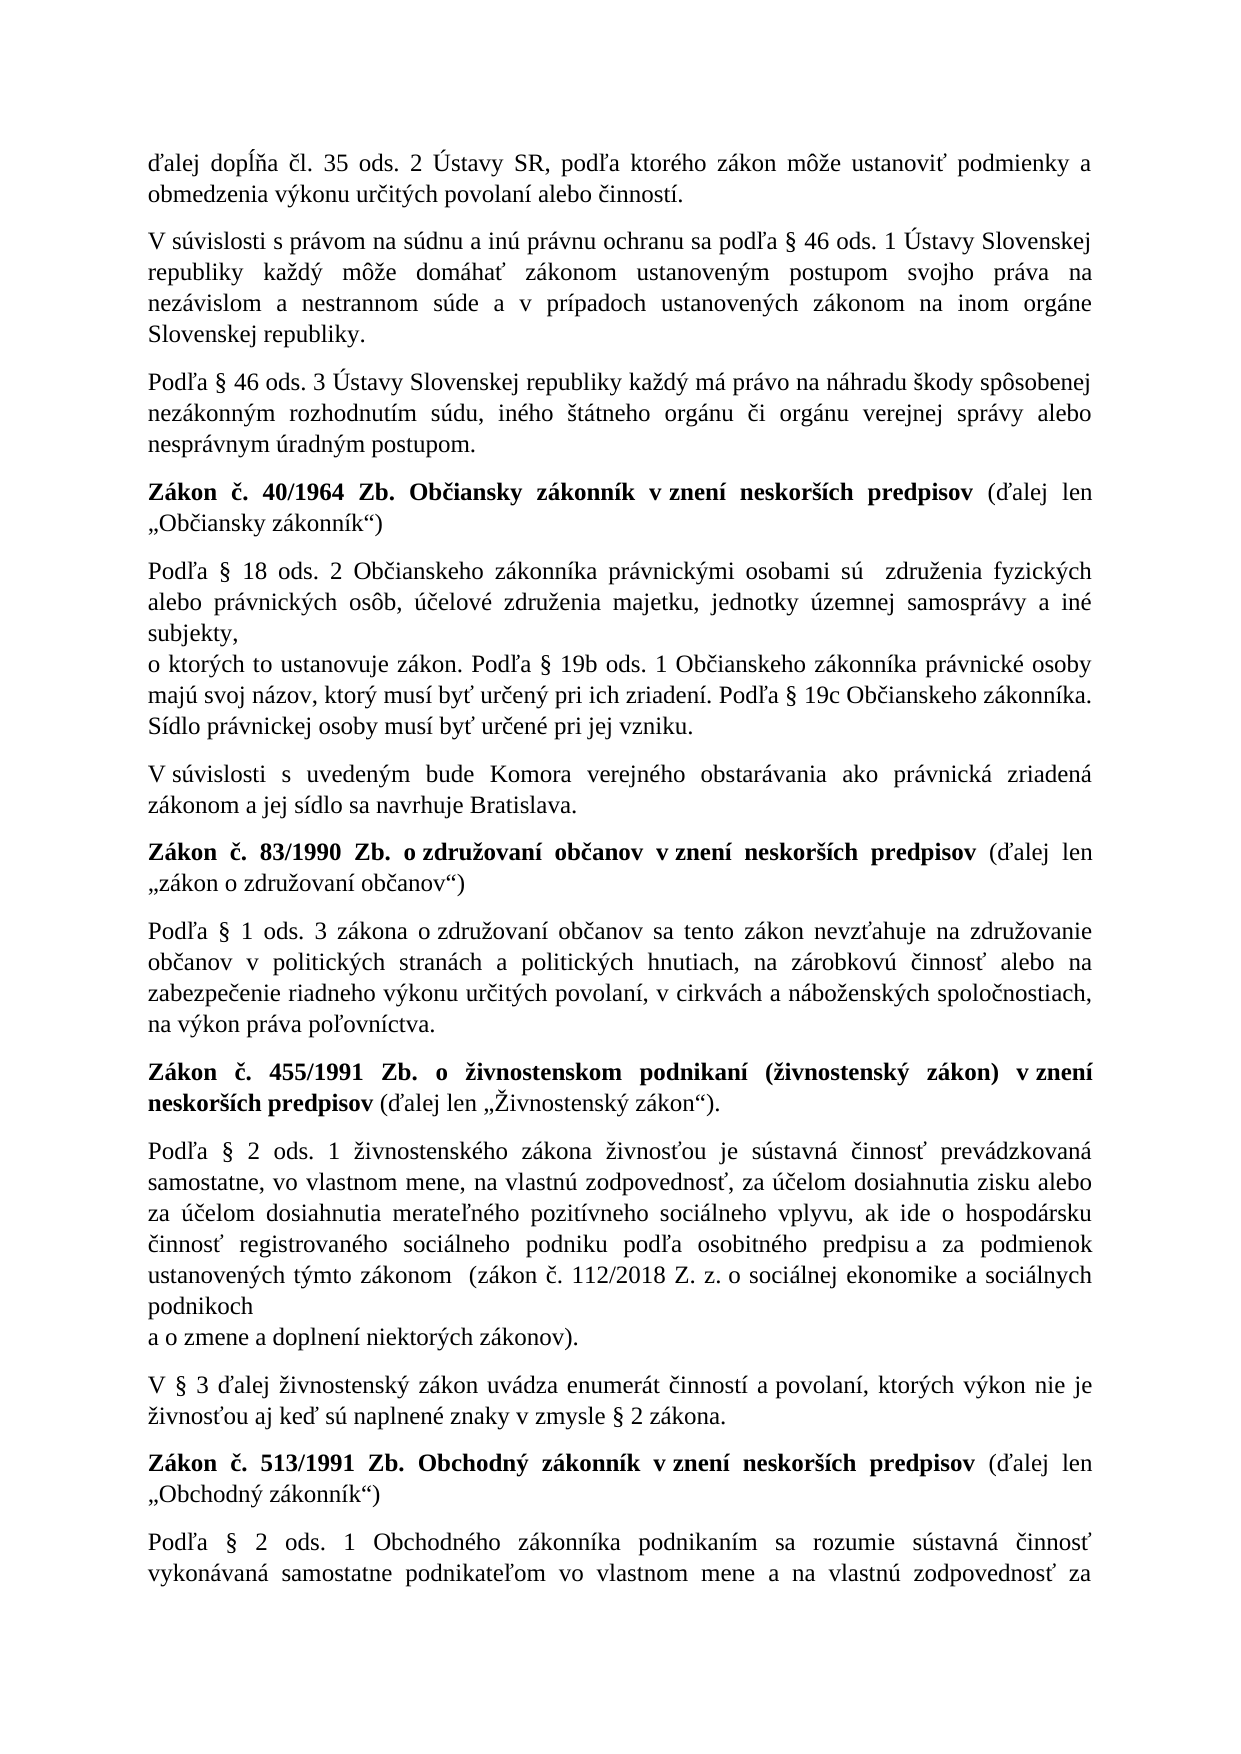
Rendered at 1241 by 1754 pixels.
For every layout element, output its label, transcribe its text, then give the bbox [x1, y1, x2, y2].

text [148, 1527, 1093, 1587]
text Zákon č. 513/1991 Zb. Obchodný zákonník v znení neskorších predpisov (ďalej len „Obchodný zákonník“) [148, 1448, 1093, 1508]
text Podľa § 18 ods. 2 Občianskeho zákonníka právnickými osobami sú združenia fyzických alebo právnických osôb, účelové združenia majetku, jednotky územnej samosprávy a iné subjekty, o ktorých to ustanovuje zákon. Podľa § 19b ods. 1 Občianskeho zákonníka právnické osoby majú svoj názov, ktorý musí byť určený pri ich zriadení. Podľa § 19c Občianskeho zákonníka. Sídlo právnickej osoby musí byť určené pri jej vzniku. [148, 556, 1093, 740]
text V súvislosti s právom na súdnu a inú právnu ochranu sa podľa § 46 ods. 1 Ústavy Slovenskej republiky každý môže domáhať zákonom ustanoveným postupom svojho práva na nezávislom a nestrannom súde a v prípadoch ustanovených zákonom na inom orgáne Slovenskej republiky. [148, 226, 1093, 348]
text V súvislosti s uvedeným bude Komora verejného obstarávania ako právnická zriadená zákonom a jej sídlo sa navrhuje Bratislava. [148, 759, 1093, 818]
text V § 3 ďalej živnostenský zákon uvádza enumerát činností a povolaní, ktorých výkon nie je živnosťou aj keď sú naplnené znaky v zmysle § 2 zákona. [148, 1370, 1093, 1429]
text Podľa § 1 ods. 3 zákona o združovaní občanov sa tento zákon nevzťahuje na združovanie občanov v politických stranách a politických hnutiach, na zárobkovú činnosť alebo na zabezpečenie riadneho výkonu určitých povolaní, v cirkvách a náboženských spoločnostiach, na výkon práva poľovníctva. [148, 916, 1093, 1038]
text Zákon č. 455/1991 Zb. o živnostenskom podnikaní (živnostenský zákon) v znení neskorších predpisov (ďalej len „Živnostenský zákon“). [148, 1057, 1093, 1117]
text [148, 148, 1093, 207]
text Podľa § 46 ods. 3 Ústavy Slovenskej republiky každý má právo na náhradu škody spôsobenej nezákonným rozhodnutím súdu, iného štátneho orgánu či orgánu verejnej správy alebo nesprávnym úradným postupom. [148, 367, 1093, 458]
text Podľa § 2 ods. 1 živnostenského zákona živnosťou je sústavná činnosť prevádzkovaná samostatne, vo vlastnom mene, na vlastnú zodpovednosť, za účelom dosiahnutia zisku alebo za účelom dosiahnutia merateľného pozitívneho sociálneho vplyvu, ak ide o hospodársku činnosť registrovaného sociálneho podniku podľa osobitného predpisu a za podmienok ustanovených týmto zákonom (zákon č. 112/2018 Z. z. o sociálnej ekonomike a sociálnych podnikoch a o zmene a doplnení niektorých zákonov). [148, 1136, 1093, 1351]
text Zákon č. 40/1964 Zb. Občiansky zákonník v znení neskorších predpisov (ďalej len „Občiansky zákonník“) [148, 477, 1093, 537]
text Zákon č. 83/1990 Zb. o združovaní občanov v znení neskorších predpisov (ďalej len „zákon o združovaní občanov“) [148, 837, 1093, 897]
